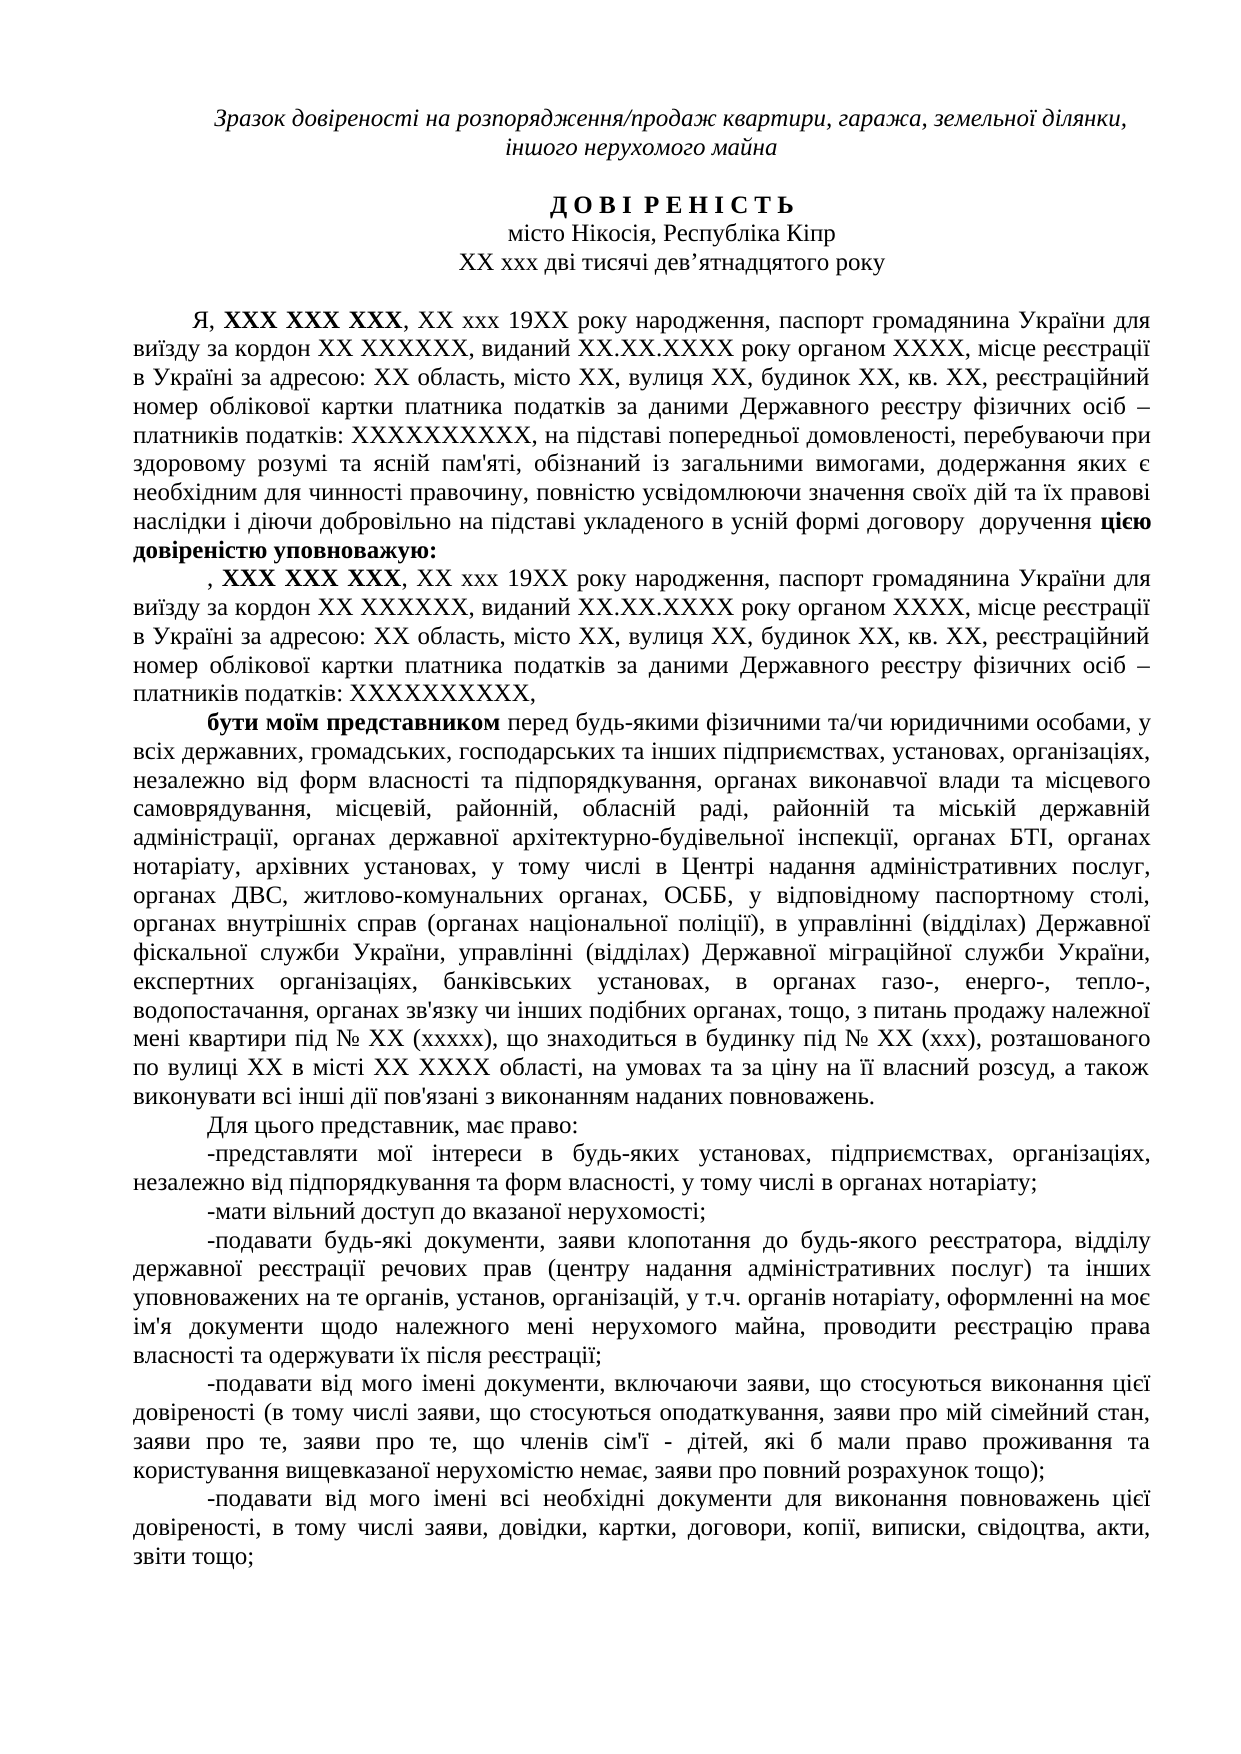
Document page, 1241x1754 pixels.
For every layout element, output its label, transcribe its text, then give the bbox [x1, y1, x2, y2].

text Для цього представник, має право: [133, 1110, 1152, 1138]
text -подавати від мого імені документи, включаючи заяви, що стосуються виконання цієї довіреності (в тому числі заяви, що стосуються оподаткування, заяви про мій сімейний стан, заяви про те, заяви про те, що членів сім'ї - дітей, які б мали право проживання та користування вищевказаної нерухомістю немає, заяви про повний розрахунок тощо); [133, 1368, 1152, 1483]
text місто Нікосія, Республіка Кіпр [133, 218, 1152, 247]
text -подавати від мого імені всі необхідні документи для виконання повноважень цієї довіреності, в тому числі заяви, довідки, картки, договори, копії, виписки, свідоцтва, акти, звіти тощо; [133, 1483, 1152, 1570]
text -подавати будь-які документи, заяви клопотання до будь-якого реєстратора, відділу державної реєстрації речових прав (центру надання адміністративних послуг) та інших уповноважених на те органів, установ, організацій, у т.ч. органів нотаріату, оформленні на моє ім'я документи щодо належного мені нерухомого майна, проводити реєстрацію права власності та одержувати їх після реєстрації; [133, 1225, 1152, 1368]
text , ХХХ ХХХ ХХХ, ХХ ххх 19ХХ року народження, паспорт громадянина України для виїзду за кордон ХХ ХХХХХХ, виданий ХХ.ХХ.ХХХХ року органом ХХХХ, місце реєстрації в Україні за адресою: ХХ область, місто ХХ, вулиця ХХ, будинок ХХ, кв. ХХ, реєстраційний номер облікової картки платника податків за даними Державного реєстру фізичних осіб – платників податків: ХХХХХХХХХХ, [133, 563, 1152, 707]
text ХХ ххх дві тисячі дев’ятнадцятого року [133, 247, 1152, 276]
text Д О В І Р Е Н І С Т Ь [133, 190, 1152, 218]
text бути моїм представником перед будь-якими фізичними та/чи юридичними особами, у всіх державних, громадських, господарських та інших підприємствах, установах, організаціях, незалежно від форм власності та підпорядкування, органах виконавчої влади та місцевого самоврядування, місцевій, районній, обласній раді, районній та міській державній адміністрації, органах державної архітектурно-будівельної інспекції, органах БТІ, органах нотаріату, архівних установах, у тому числі в Центрі надання адміністративних послуг, органах ДВС, житлово-комунальних органах, ОСББ, у відповідному паспортному столі, органах внутрішніх справ (органах національної поліції), в управлінні (відділах) Державної фіскальної служби України, управлінні (відділах) Державної міграційної служби України, експертних організаціях, банківських установах, в органах газо-, енерго-, тепло-, водопостачання, органах зв'язку чи інших подібних органах, тощо, з питань продажу належної мені квартири під № ХХ (ххххх), що знаходиться в будинку під № ХХ (ххх), розташованого по вулиці ХХ в місті ХХ ХХХХ області, на умовах та за ціну на її власний розсуд, а також виконувати всі інші дії пов'язані з виконанням наданих повноважень. [133, 707, 1152, 1110]
text -мати вільний доступ до вказаної нерухомості; [133, 1196, 1152, 1225]
text -представляти мої інтереси в будь-яких установах, підприємствах, організаціях, незалежно від підпорядкування та форм власності, у тому числі в органах нотаріату; [133, 1138, 1152, 1196]
text Зразок довіреності на розпорядження/продаж квартири, гаража, земельної ділянки, іншого нерухомого майна [133, 103, 1152, 161]
text Я, ХХХ ХХХ ХХХ, ХХ ххх 19ХХ року народження, паспорт громадянина України для виїзду за кордон ХХ ХХХХХХ, виданий ХХ.ХХ.ХХХХ року органом ХХХХ, місце реєстрації в Україні за адресою: ХХ область, місто ХХ, вулиця ХХ, будинок ХХ, кв. ХХ, реєстраційний номер облікової картки платника податків за даними Державного реєстру фізичних осіб – платників податків: ХХХХХХХХХХ, на підставі попередньої домовленості, перебуваючи при здоровому розумі та ясній пам'яті, обізнаний із загальними вимогами, додержання яких є необхідним для чинності правочину, повністю усвідомлюючи значення своїх дій та їх правові наслідки і діючи добровільно на підставі укладеного в усній формі договору доручення цією довіреністю уповноважую: [133, 305, 1152, 563]
